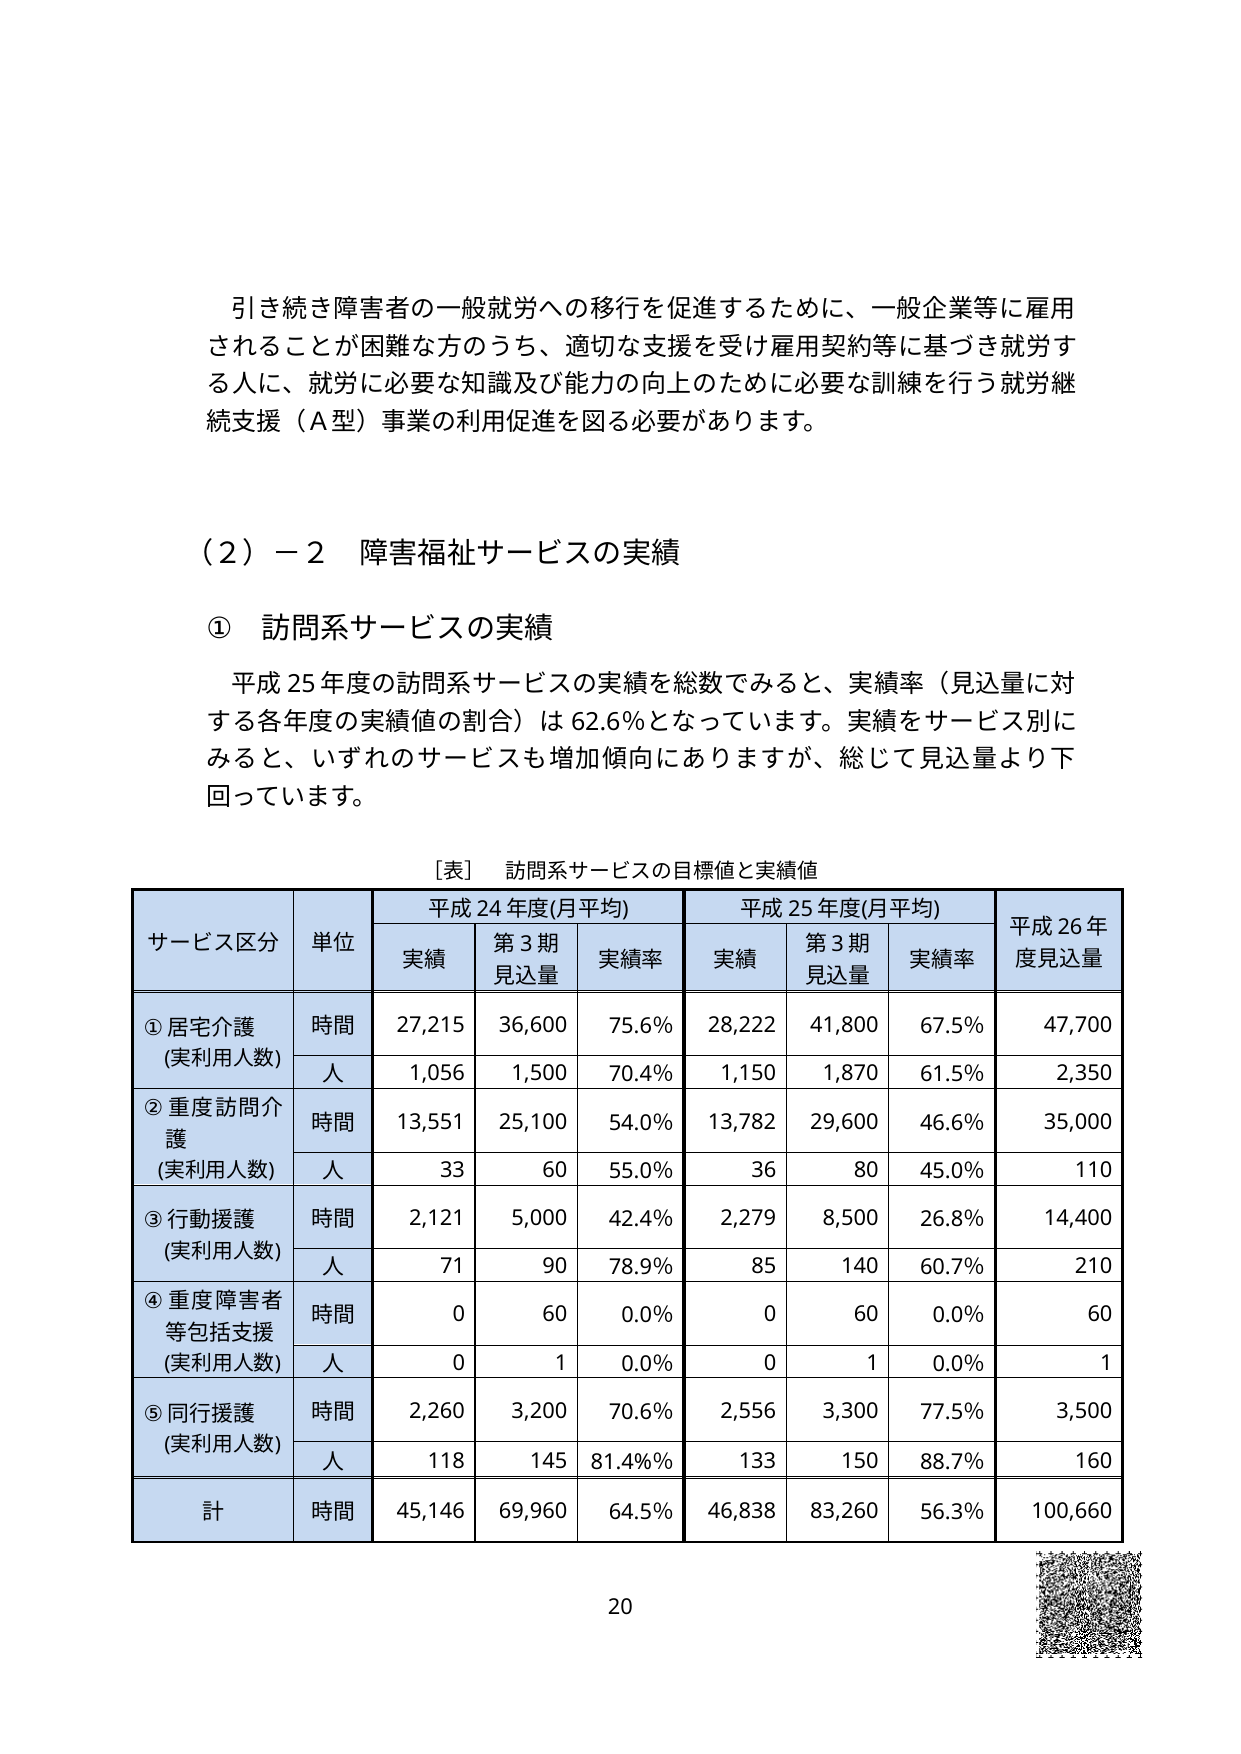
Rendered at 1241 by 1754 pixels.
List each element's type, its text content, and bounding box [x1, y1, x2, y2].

table_cell 61.5％ [889, 1056, 994, 1088]
table_cell 2,350 [997, 1056, 1121, 1088]
table_cell ④重度障害者等包括支援 (実利用人数) [134, 1282, 293, 1377]
table_cell 45,146 [374, 1479, 474, 1541]
table_cell 時間 [294, 1479, 371, 1541]
table_cell 1,870 [787, 1056, 888, 1088]
table_cell 46.6％ [889, 1089, 994, 1152]
table_cell 78.9％ [578, 1249, 682, 1281]
table_cell 70.6％ [578, 1378, 682, 1441]
table_cell ①居宅介護 (実利用人数) [134, 993, 293, 1088]
table_cell 60 [787, 1282, 888, 1344]
table_cell 118 [374, 1442, 474, 1476]
table_cell 2,121 [374, 1186, 474, 1248]
table_cell 時間 [294, 1089, 371, 1152]
table_cell 時間 [294, 1186, 371, 1248]
table_cell 0.0％ [578, 1282, 682, 1344]
table_cell 69,960 [476, 1479, 577, 1541]
table_cell 3,500 [997, 1378, 1121, 1441]
table_cell 110 [997, 1153, 1121, 1184]
table_cell 41,800 [787, 993, 888, 1055]
table_cell 70.4％ [578, 1056, 682, 1088]
table_cell 67.5％ [889, 993, 994, 1055]
table_cell 150 [787, 1442, 888, 1476]
text （２）－２ 障害福祉サービスの実績 [162, 513, 1078, 588]
table_cell 0 [374, 1346, 474, 1377]
table_cell 1,150 [686, 1056, 786, 1088]
table_cell 13,782 [686, 1089, 786, 1152]
table_cell 1 [476, 1346, 577, 1377]
table_cell 60 [476, 1153, 577, 1184]
table_cell 56.3％ [889, 1479, 994, 1541]
text 平成25年度の訪問系サービスの実績を総数でみると、実績率（見込量に対する各年度の実績値の割合）は62.6％となっています。実績をサービス別にみると、いずれのサービスも増加傾向にありますが、総じて見込量より下回っています。 [206, 663, 1078, 813]
table_cell 1,500 [476, 1056, 577, 1088]
table_cell 3,300 [787, 1378, 888, 1441]
table_cell 90 [476, 1249, 577, 1281]
table_cell 60.7％ [889, 1249, 994, 1281]
table_cell 0.0％ [889, 1346, 994, 1377]
table_cell 1 [787, 1346, 888, 1377]
table_cell 36,600 [476, 993, 577, 1055]
table_cell 0.0％ [578, 1346, 682, 1377]
table_cell 33 [374, 1153, 474, 1184]
table_cell 77.5％ [889, 1378, 994, 1441]
table_cell 時間 [294, 993, 371, 1055]
table_cell 83,260 [787, 1479, 888, 1541]
table_cell 145 [476, 1442, 577, 1476]
table_cell 人 [294, 1249, 371, 1281]
table_cell 60 [476, 1282, 577, 1344]
table_cell 5,000 [476, 1186, 577, 1248]
table_header サービス区分 [134, 891, 293, 990]
table_cell 29,600 [787, 1089, 888, 1152]
table_cell 人 [294, 1056, 371, 1088]
table_cell 210 [997, 1249, 1121, 1281]
table_cell 計 [134, 1479, 293, 1541]
table_cell 0.0％ [889, 1282, 994, 1344]
table_cell 160 [997, 1442, 1121, 1476]
table_cell ⑤同行援護 (実利用人数) [134, 1378, 293, 1476]
table_cell 8,500 [787, 1186, 888, 1248]
table_cell 88.7％ [889, 1442, 994, 1476]
table_cell 27,215 [374, 993, 474, 1055]
table_cell 0 [686, 1346, 786, 1377]
table_cell 60 [997, 1282, 1121, 1344]
table_header 平成26年度見込量 [997, 891, 1121, 990]
table_header 単位 [294, 891, 371, 990]
text ① 訪問系サービスの実績 [206, 588, 1078, 663]
table_cell ②重度訪問介護 (実利用人数) [134, 1089, 293, 1184]
table_cell 0 [374, 1282, 474, 1344]
table_cell 85 [686, 1249, 786, 1281]
table_cell 42.4％ [578, 1186, 682, 1248]
table_cell 時間 [294, 1378, 371, 1441]
table_cell 36 [686, 1153, 786, 1184]
table_cell 71 [374, 1249, 474, 1281]
table_cell 100,660 [997, 1479, 1121, 1541]
table_cell 実績率 [889, 924, 994, 990]
table_header 平成24年度(月平均) [374, 891, 682, 923]
table_cell 25,100 [476, 1089, 577, 1152]
table_cell 1,056 [374, 1056, 474, 1088]
table_cell 45.0％ [889, 1153, 994, 1184]
table_cell 47,700 [997, 993, 1121, 1055]
table_cell 54.0％ [578, 1089, 682, 1152]
text ［表］ 訪問系サービスの目標値と実績値 [162, 851, 1078, 888]
table_cell 0 [686, 1282, 786, 1344]
table_cell 64.5％ [578, 1479, 682, 1541]
table_cell 実績率 [578, 924, 682, 990]
table_cell 時間 [294, 1282, 371, 1344]
table_cell 81.4%％ [578, 1442, 682, 1476]
table_cell 28,222 [686, 993, 786, 1055]
table_cell 実績 [686, 924, 786, 990]
table_cell 26.8％ [889, 1186, 994, 1248]
text 引き続き障害者の一般就労への移行を促進するために、一般企業等に雇用されることが困難な方のうち、適切な支援を受け雇用契約等に基づき就労する人に、就労に必要な知識及び能力の向上のために必要な訓練を行う就労継続支援（Ａ型）事業の利用促進を図る必要があります。 [206, 288, 1078, 438]
table_cell 実績 [374, 924, 474, 990]
table_cell 13,551 [374, 1089, 474, 1152]
table_cell 2,279 [686, 1186, 786, 1248]
table_cell 人 [294, 1346, 371, 1377]
table_cell 2,556 [686, 1378, 786, 1441]
table_cell 46,838 [686, 1479, 786, 1541]
table_cell 55.0％ [578, 1153, 682, 1184]
table_cell 1 [997, 1346, 1121, 1377]
table_cell 人 [294, 1442, 371, 1476]
table_cell 133 [686, 1442, 786, 1476]
table_cell ③行動援護 (実利用人数) [134, 1186, 293, 1281]
table_cell 14,400 [997, 1186, 1121, 1248]
table_cell 35,000 [997, 1089, 1121, 1152]
table_cell 3,200 [476, 1378, 577, 1441]
table_cell 第3期見込量 [787, 924, 888, 990]
table_cell 140 [787, 1249, 888, 1281]
table_cell 第3期見込量 [476, 924, 577, 990]
table_cell 80 [787, 1153, 888, 1184]
table_header 平成25年度(月平均) [686, 891, 994, 923]
table_cell 75.6％ [578, 993, 682, 1055]
table_cell 2,260 [374, 1378, 474, 1441]
table_cell 人 [294, 1153, 371, 1184]
